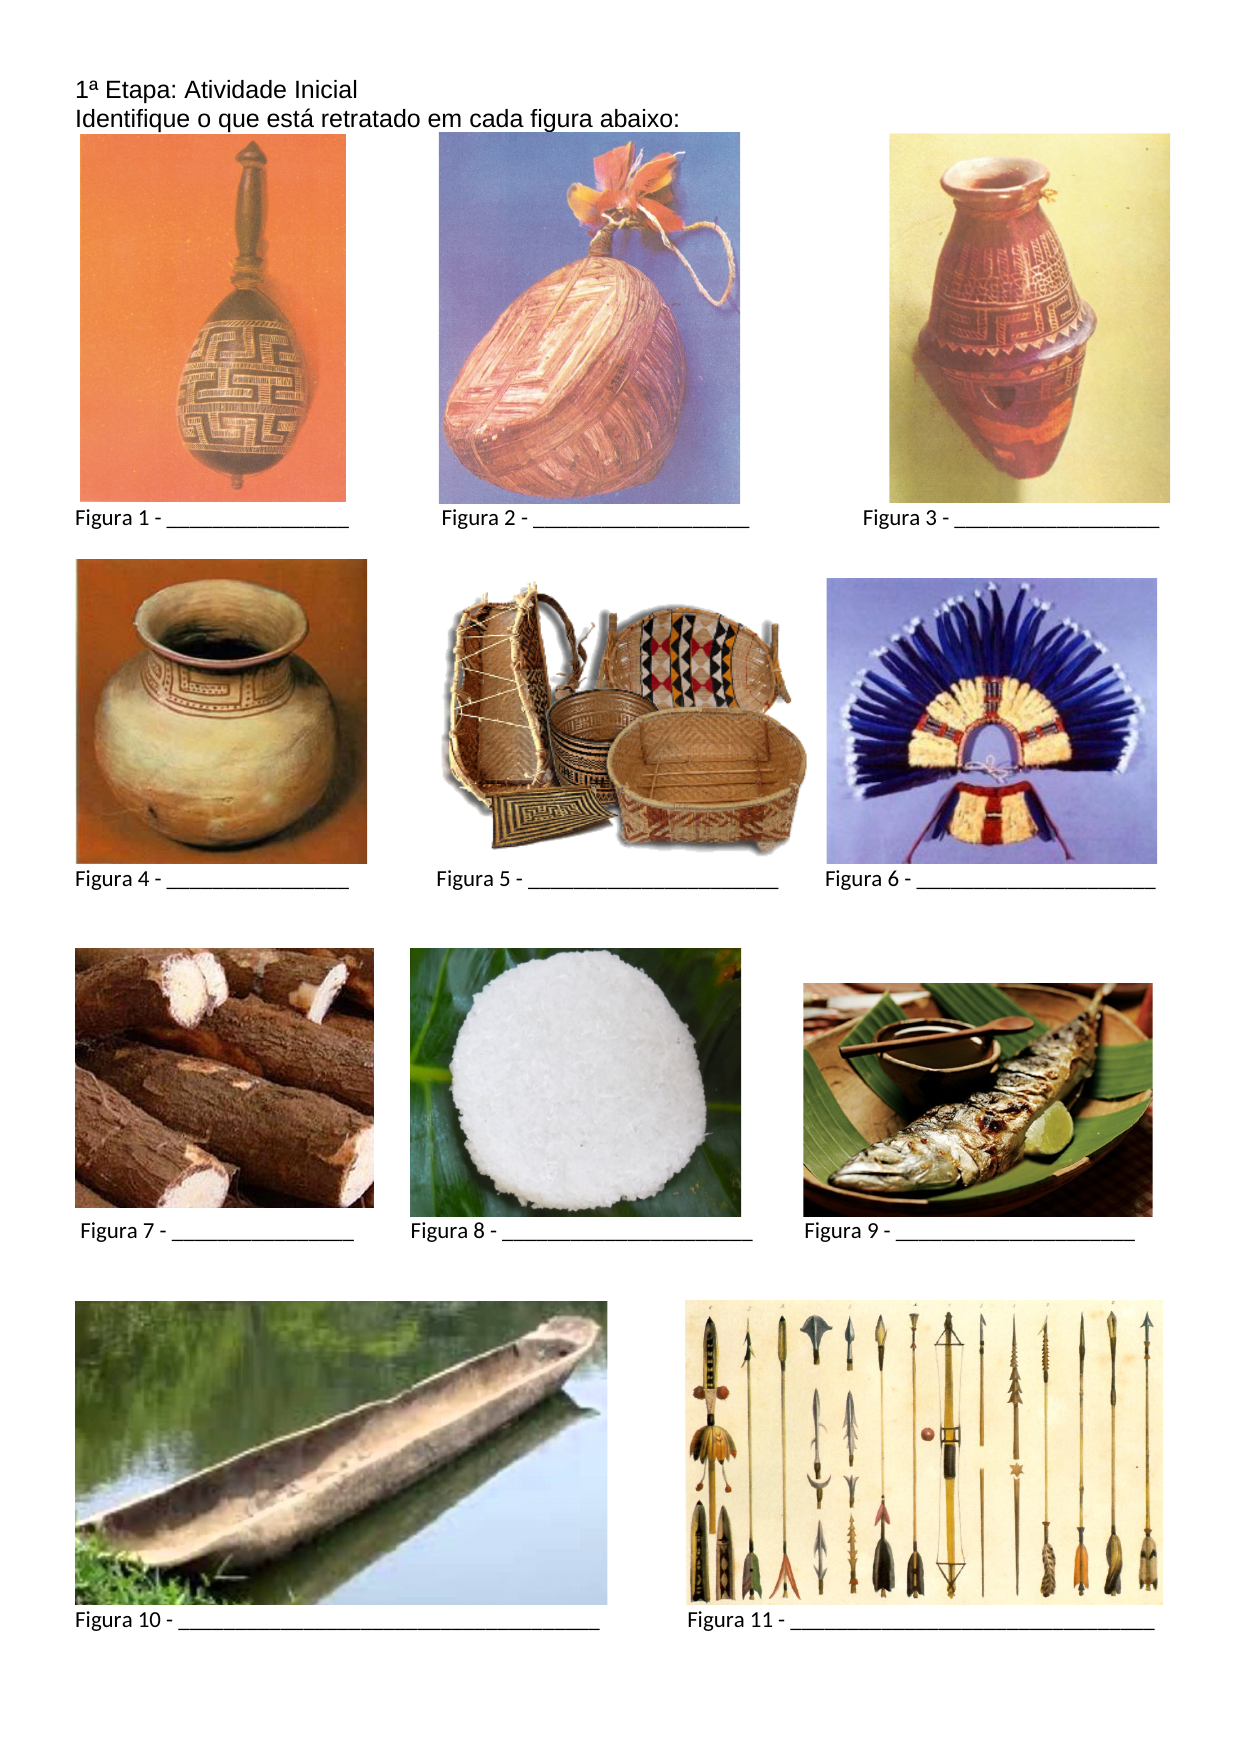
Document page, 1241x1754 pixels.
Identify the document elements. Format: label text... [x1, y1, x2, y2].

picture [889, 134, 1171, 503]
picture [75, 559, 368, 864]
picture [410, 948, 742, 1217]
picture [826, 578, 1158, 864]
picture [439, 581, 817, 864]
picture [80, 134, 346, 502]
text Figura 7 - ________________ Figura 8 - ______________________ Figura 9 - _____________________ [75, 1216, 1181, 1244]
picture [75, 948, 374, 1208]
text Figura 10 - _____________________________________ Figura 11 - ________________________________ [75, 1605, 1181, 1633]
text 1ª Etapa: Atividade Inicial [75, 75, 1181, 104]
text Figura 4 - ________________ Figura 5 - ______________________ Figura 6 - _____________________ [75, 864, 1181, 892]
picture [803, 983, 1153, 1217]
picture [75, 1301, 608, 1605]
picture [685, 1300, 1163, 1605]
picture [438, 132, 741, 504]
text Figura 1 - ________________ Figura 2 - ___________________ Figura 3 - __________________ [75, 503, 1181, 531]
text Identifique o que está retratado em cada figura abaixo: [75, 104, 1181, 132]
